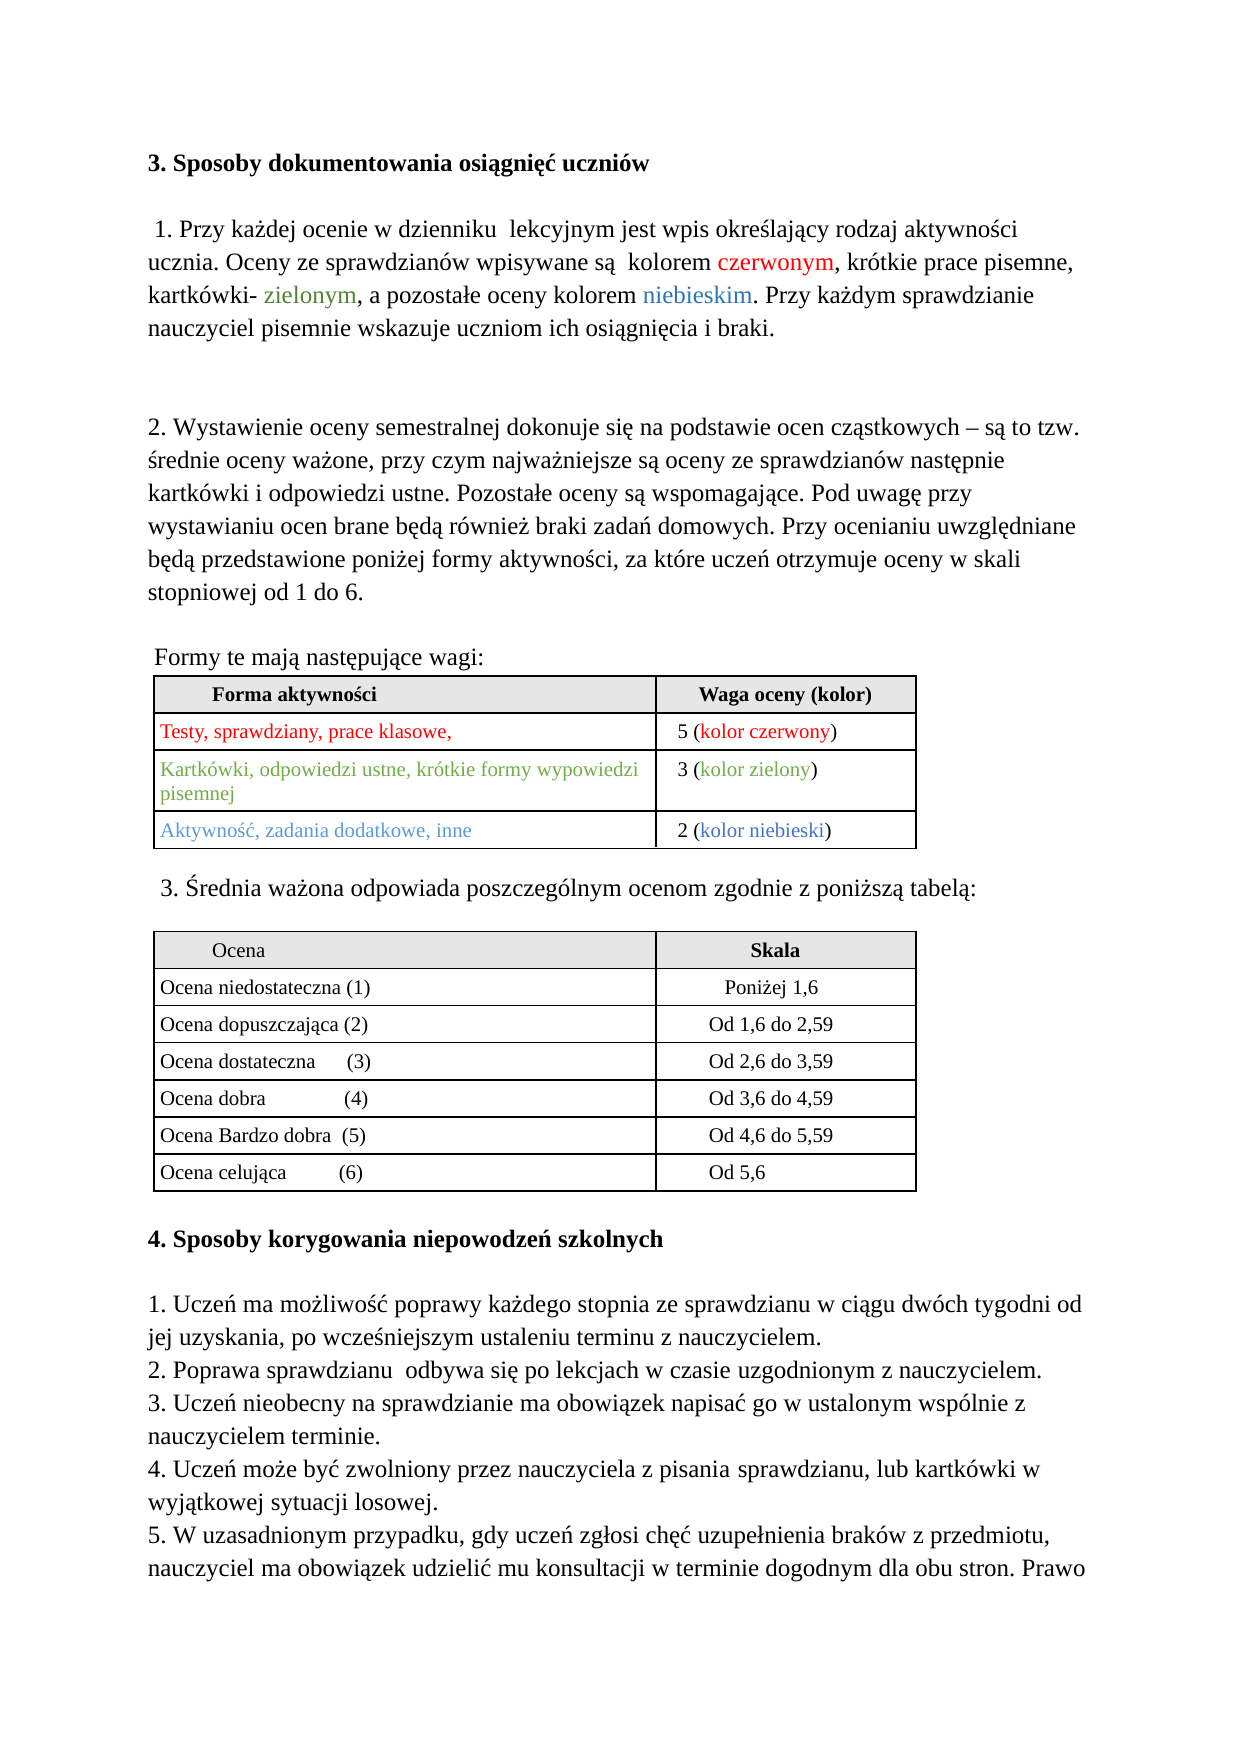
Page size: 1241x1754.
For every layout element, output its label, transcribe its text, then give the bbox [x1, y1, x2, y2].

table_cell 5 (kolor czerwony) [657, 714, 915, 749]
table_cell Kartkówki, odpowiedzi ustne, krótkie formy wypowiedzi pisemnej [155, 751, 655, 810]
text 4. Uczeń może być zwolniony przez nauczyciela z pisania sprawdzianu, lub kartkówki w wyjątkowej sytuacji losowej. [148, 1454, 1093, 1516]
table_cell Ocena dobra (4) [155, 1081, 655, 1116]
table_header Skala [657, 932, 915, 968]
table_cell Ocena niedostateczna (1) [155, 969, 655, 1005]
table_header Forma aktywności [155, 677, 655, 712]
table_cell Ocena dostateczna (3) [155, 1043, 655, 1079]
table_cell Ocena Bardzo dobra (5) [155, 1118, 655, 1153]
table_cell Od 2,6 do 3,59 [657, 1043, 915, 1079]
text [148, 1520, 1093, 1582]
table_cell Od 1,6 do 2,59 [657, 1006, 915, 1042]
table_cell 2 (kolor niebieski) [657, 812, 915, 847]
table_cell Ocena dopuszczająca (2) [155, 1006, 655, 1042]
table_header Ocena [155, 932, 655, 968]
table_cell 3 (kolor zielony) [657, 751, 915, 810]
table_cell Od 4,6 do 5,59 [657, 1118, 915, 1153]
table_cell Testy, sprawdziany, prace klasowe, [155, 714, 655, 749]
text 3. Sposoby dokumentowania osiągnięć uczniów 1. Przy każdej ocenie w dzienniku lekcyjnym jest wpis określający rodzaj aktywności ucznia. Oceny ze sprawdzianów wpisywane są kolorem czerwonym, krótkie prace pisemne, kartkówki- zielonym, a pozostałe oceny kolorem niebieskim. Przy każdym sprawdzianie nauczyciel pisemnie wskazuje uczniom ich osiągnięcia i braki. [148, 148, 1093, 341]
table_cell Ocena celująca (6) [155, 1155, 655, 1190]
text 1. Uczeń ma możliwość poprawy każdego stopnia ze sprawdzianu w ciągu dwóch tygodni od jej uzyskania, po wcześniejszym ustaleniu terminu z nauczycielem. 2. Poprawa sprawdzianu odbywa się po lekcjach w czasie uzgodnionym z nauczycielem. 3. Uczeń nieobecny na sprawdzianie ma obowiązek napisać go w ustalonym wspólnie z nauczycielem terminie. [148, 1289, 1093, 1450]
text Formy te mają następujące wagi: [148, 642, 1093, 671]
text 4. Sposoby korygowania niepowodzeń szkolnych [148, 1224, 1093, 1285]
table_cell Od 5,6 [657, 1155, 915, 1190]
text 2. Wystawienie oceny semestralnej dokonuje się na podstawie ocen cząstkowych – są to tzw. średnie oceny ważone, przy czym najważniejsze są oceny ze sprawdzianów następnie kartkówki i odpowiedzi ustne. Pozostałe oceny są wspomagające. Pod uwagę przy wystawianiu ocen brane będą również braki zadań domowych. Przy ocenianiu uwzględniane będą przedstawione poniżej formy aktywności, za które uczeń otrzymuje oceny w skali stopniowej od 1 do 6. [148, 379, 1093, 638]
text 3. Średnia ważona odpowiada poszczególnym ocenom zgodnie z poniższą tabelą: [148, 849, 1093, 931]
table_cell Poniżej 1,6 [657, 969, 915, 1005]
table_header Waga oceny (kolor) [657, 677, 915, 712]
table_cell Aktywność, zadania dodatkowe, inne [155, 812, 655, 847]
table_cell Od 3,6 do 4,59 [657, 1081, 915, 1116]
